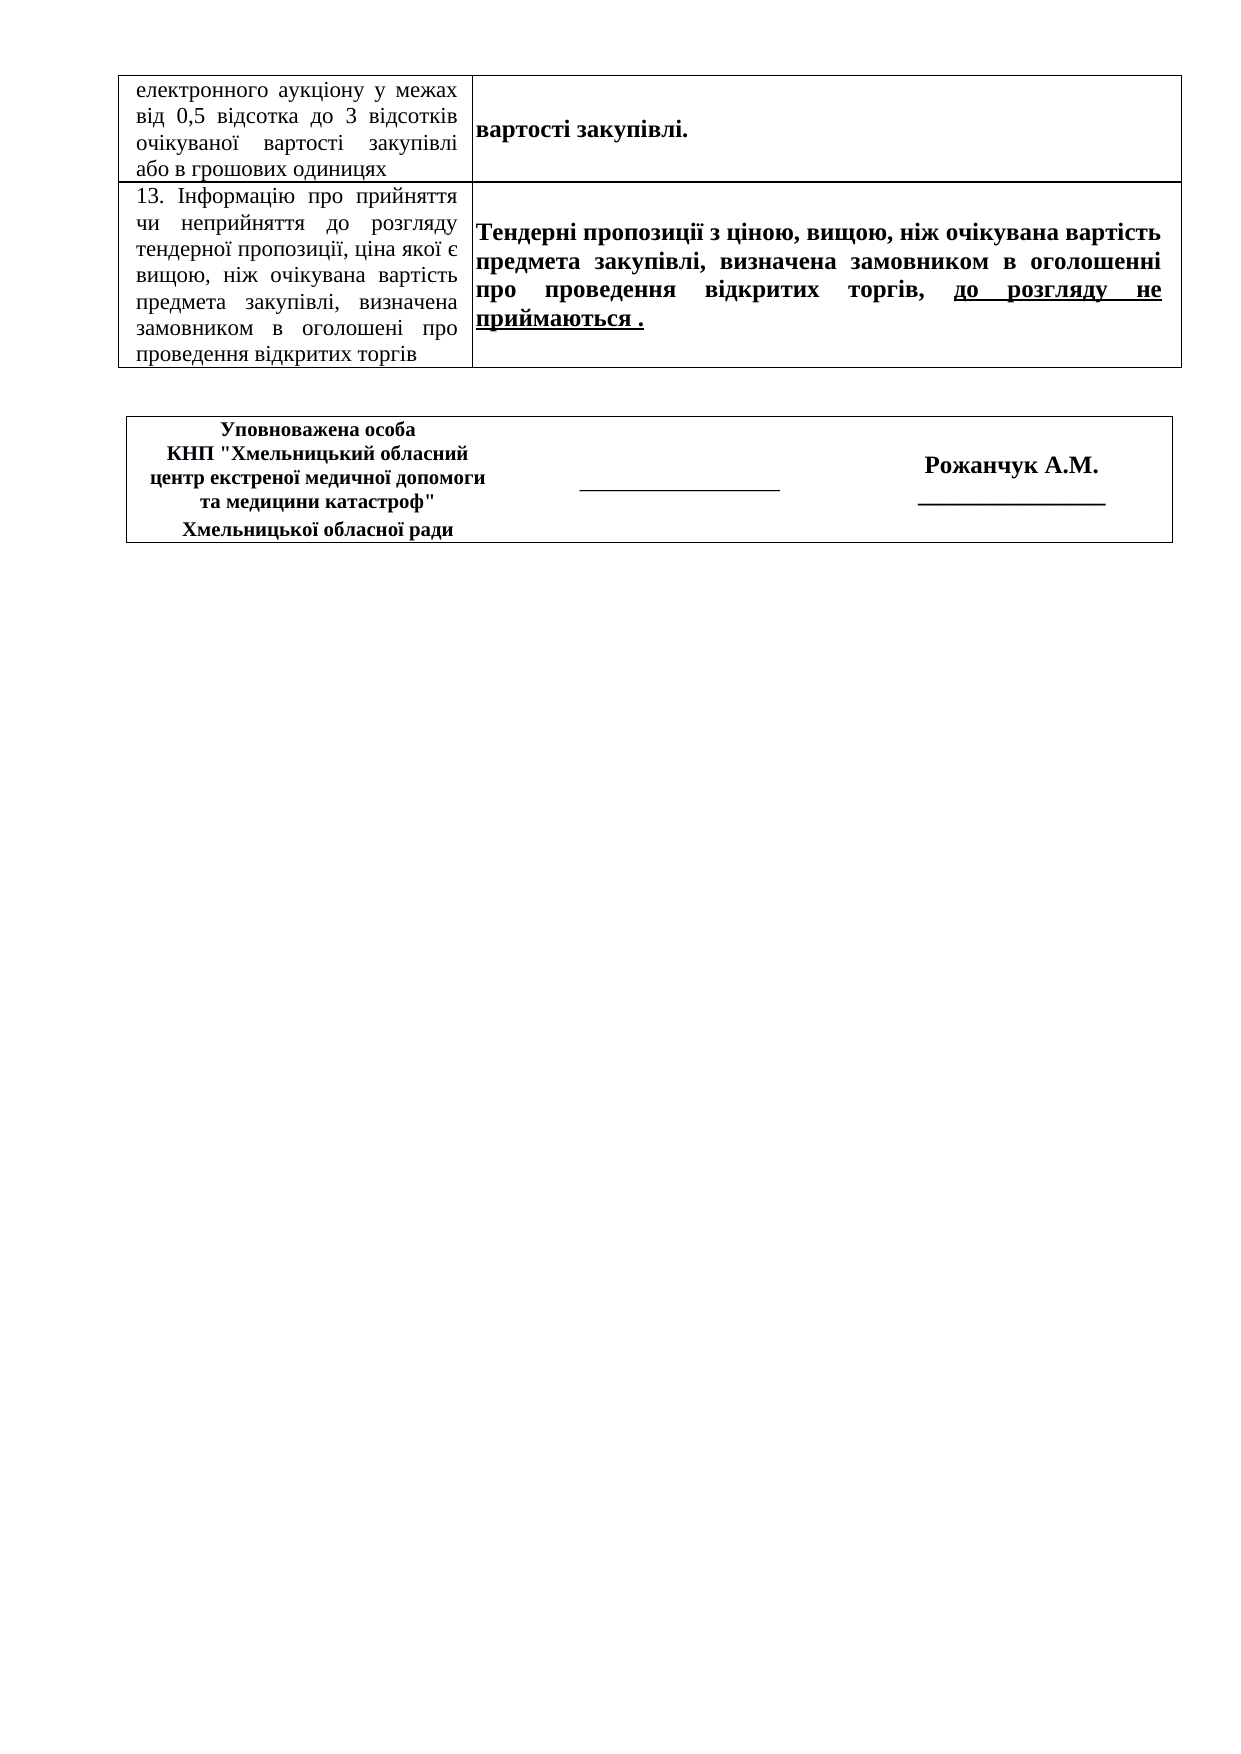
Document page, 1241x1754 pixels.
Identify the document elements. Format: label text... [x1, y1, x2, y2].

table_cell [473, 76, 1181, 181]
table_cell 13. Інформацію про прийняття чи неприйняття до розгляду тендерної пропозиції, ціна якої є вищою, ніж очікувана вартість предмета закупівлі, визначена замовником в оголошені про проведення відкритих торгів [119, 183, 472, 367]
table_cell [119, 76, 472, 181]
table_header Рожанчук А.М. _______________ [851, 417, 1172, 542]
table_cell Тендерні пропозиції з ціною, вищою, ніж очікувана вартість предмета закупівлі, визначена замовником в оголошенні про проведення відкритих торгів, до розгляду не приймаються . [473, 183, 1181, 367]
table_header ________________ [508, 417, 851, 542]
table_header Уповноважена особа КНП "Хмельницький обласний центр екстреної медичної допомоги та медицини катастроф" Хмельницької обласної ради [127, 417, 508, 542]
